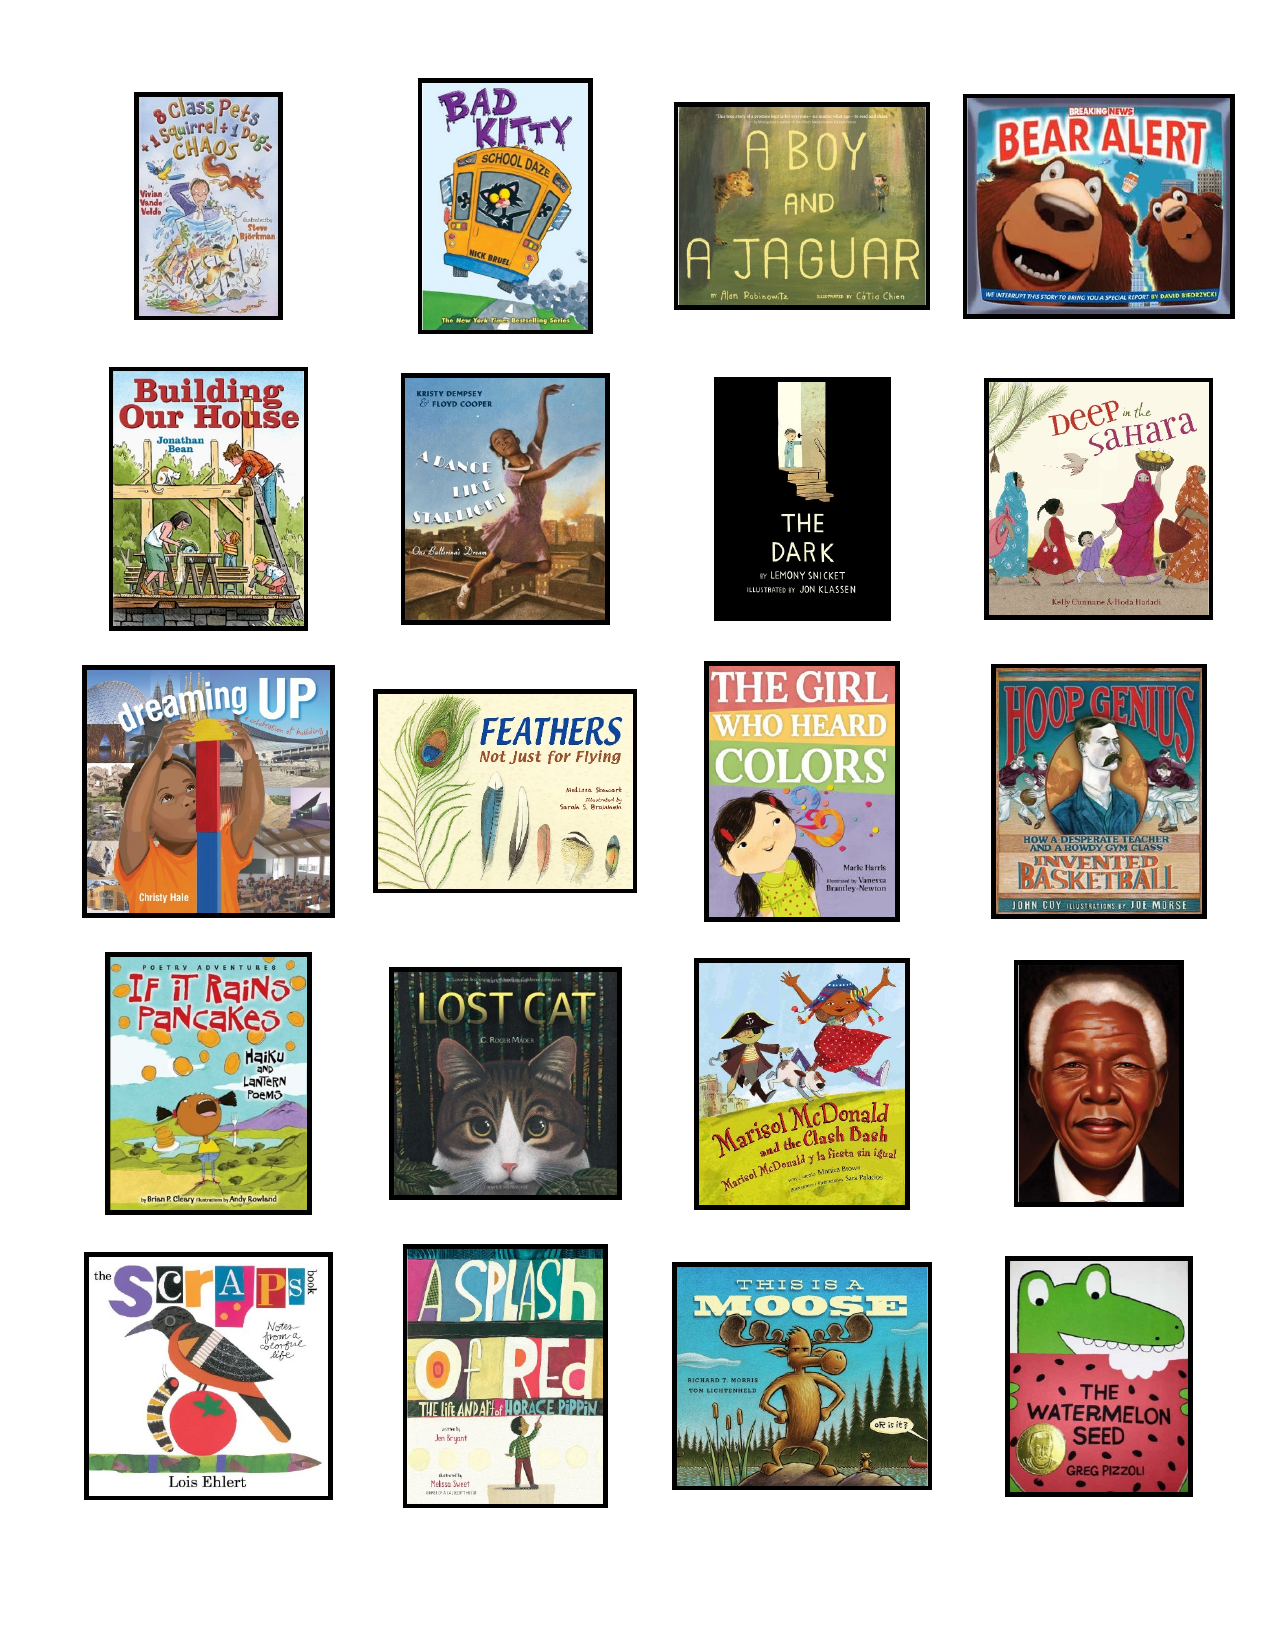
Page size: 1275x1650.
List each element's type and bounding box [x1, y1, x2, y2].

table_header [60, 60, 357, 352]
picture [718, 382, 886, 616]
picture [422, 83, 588, 330]
table_cell [357, 645, 654, 937]
table_cell [950, 938, 1247, 1230]
table_cell [357, 353, 654, 645]
table_cell [60, 353, 357, 645]
picture [709, 666, 895, 917]
picture [89, 1257, 328, 1496]
picture [87, 670, 330, 913]
picture [699, 963, 905, 1205]
picture [677, 1267, 928, 1486]
table_cell [60, 1230, 357, 1522]
picture [113, 371, 304, 626]
table_cell [654, 353, 950, 645]
picture [394, 972, 617, 1195]
table_cell [357, 1230, 654, 1522]
table_cell [950, 353, 1247, 645]
picture [139, 97, 278, 316]
picture [405, 378, 605, 620]
table_cell [60, 645, 357, 937]
picture [678, 107, 926, 305]
table_header [357, 60, 654, 352]
picture [378, 694, 633, 889]
table_cell [654, 645, 950, 937]
picture [967, 98, 1230, 314]
table_cell [950, 645, 1247, 937]
table_cell [60, 938, 357, 1230]
picture [110, 957, 307, 1210]
table_header [654, 60, 950, 352]
picture [1018, 965, 1179, 1202]
table_cell [654, 938, 950, 1230]
table_cell [357, 938, 654, 1230]
picture [485, 1249, 493, 1255]
table_cell [654, 1230, 950, 1522]
picture [989, 382, 1209, 615]
picture [996, 668, 1202, 914]
table_cell [950, 1230, 1247, 1522]
picture [1010, 1261, 1188, 1492]
picture [407, 1249, 603, 1504]
table_header [950, 60, 1247, 352]
